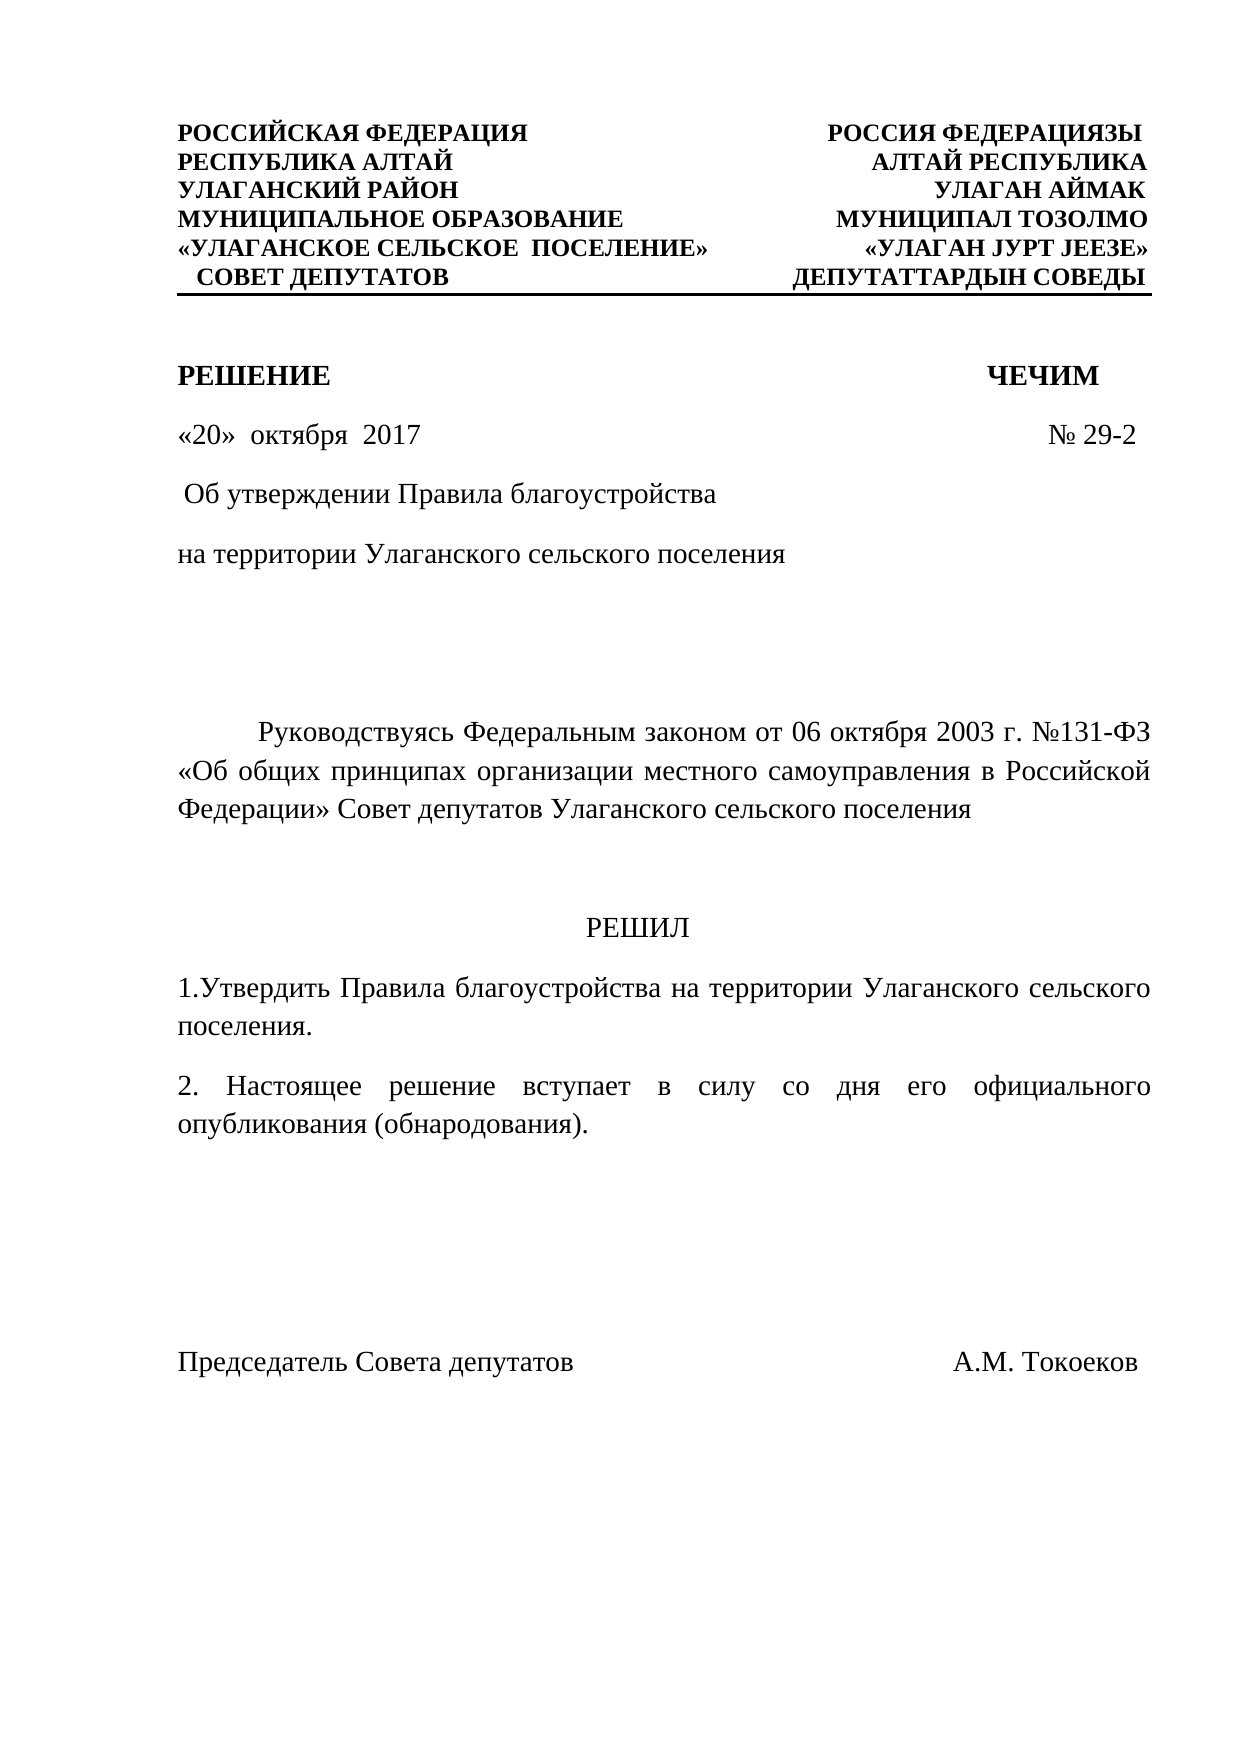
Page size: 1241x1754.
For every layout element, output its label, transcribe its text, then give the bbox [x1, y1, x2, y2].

text «20» октября 2017 № 29-2 [177, 417, 1152, 451]
text РОССИЙСКАЯ ФЕДЕРАЦИЯ РОССИЯ ФЕДЕРАЦИЯЗЫ [177, 118, 1152, 147]
text «УЛАГАНСКОЕ СЕЛЬСКОЕ ПОСЕЛЕНИЕ» «УЛАГАН JУРТ JЕЕЗЕ» [177, 233, 1152, 262]
text РЕШЕНИЕ ЧЕЧИМ [177, 358, 1152, 391]
text Руководствуясь Федеральным законом от 06 октября 2003 г. №131-ФЗ «Об общих принципах организации местного самоуправления в Российской Федерации» Совет депутатов Улаганского сельского поселения [177, 714, 1152, 825]
text 2. Настоящее решение вступает в силу со дня его официального опубликования (обнародования). [177, 1068, 1152, 1140]
text СОВЕТ ДЕПУТАТОВ ДЕПУТАТТАРДЫН СОВЕДЫ [177, 262, 1152, 293]
text МУНИЦИПАЛЬНОЕ ОБРАЗОВАНИЕ МУНИЦИПАЛ ТОЗОЛМО [177, 204, 1152, 233]
text РЕШИЛ [177, 910, 1152, 944]
text Об утверждении Правила благоустройства [177, 477, 1152, 510]
text на территории Улаганского сельского поселения [177, 536, 1152, 570]
text УЛАГАНСКИЙ РАЙОН УЛАГАН АЙМАК [177, 176, 1152, 204]
text РЕСПУБЛИКА АЛТАЙ АЛТАЙ РЕСПУБЛИКА [177, 147, 1152, 176]
text Председатель Совета депутатов А.М. Токоеков [177, 1344, 1152, 1377]
text 1.Утвердить Правила благоустройства на территории Улаганского сельского поселения. [177, 970, 1152, 1042]
